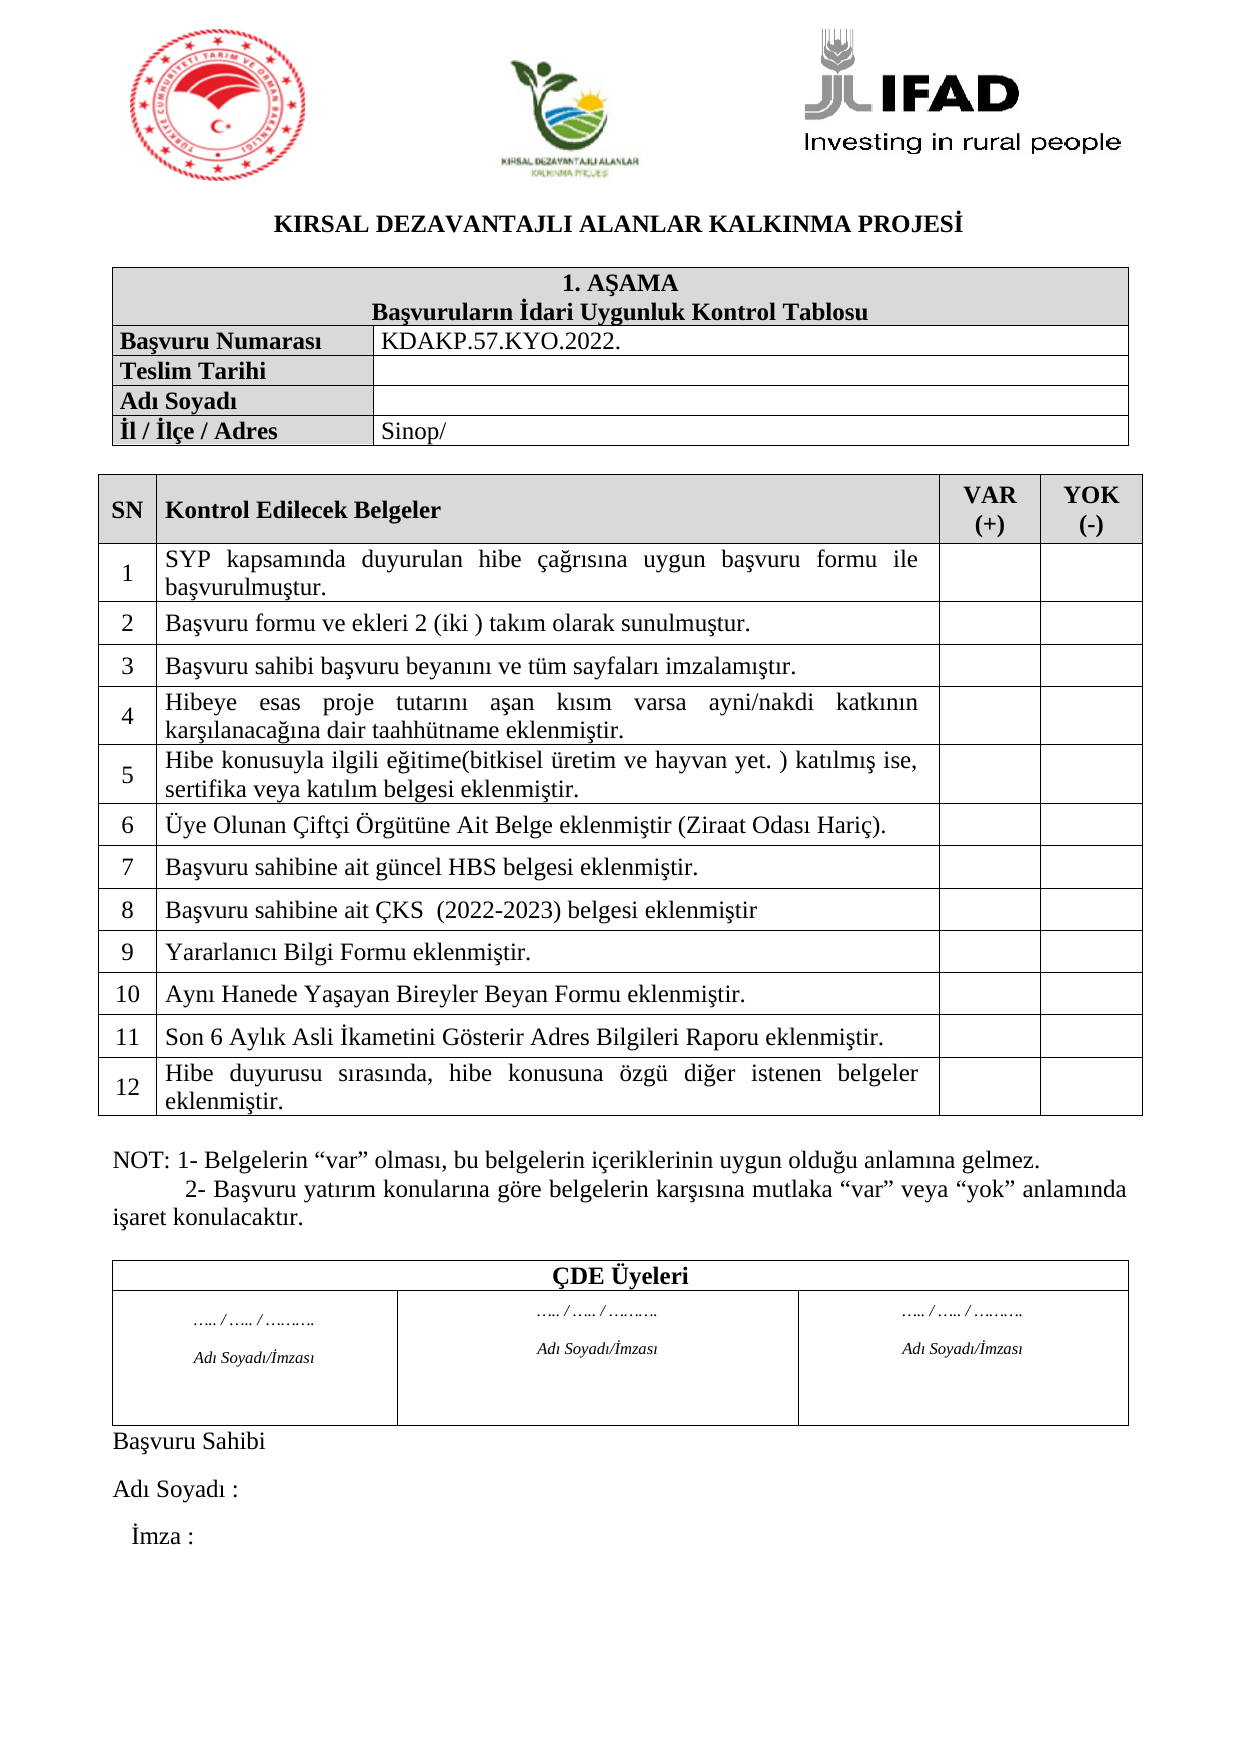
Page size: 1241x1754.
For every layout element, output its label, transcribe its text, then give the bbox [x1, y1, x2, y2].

table_cell [374, 356, 1128, 385]
table_cell 8 [99, 889, 156, 930]
table_cell [1041, 931, 1142, 972]
table_cell 2 [99, 602, 156, 643]
table_header ÇDE Üyeleri [113, 1261, 1128, 1290]
table_cell Başvuru formu ve ekleri 2 (iki ) takım olarak sunulmuştur. [157, 602, 939, 643]
table_cell [1041, 687, 1142, 744]
picture [130, 29, 306, 181]
table_cell [1041, 889, 1142, 930]
table_cell [940, 544, 1040, 601]
table_cell Hibeye esas proje tutarını aşan kısım varsa ayni/nakdi katkının karşılanacağına dair taahhütname eklenmiştir. [157, 687, 939, 744]
table_cell Son 6 Aylık Asli İkametini Gösterir Adres Bilgileri Raporu eklenmiştir. [157, 1015, 939, 1057]
table_cell 11 [99, 1015, 156, 1057]
table_cell Başvuru sahibine ait güncel HBS belgesi eklenmiştir. [157, 846, 939, 887]
table_cell [1041, 1015, 1142, 1057]
table_cell [1041, 973, 1142, 1014]
table_cell [940, 973, 1040, 1014]
text NOT: 1- Belgelerin “var” olması, bu belgelerin içeriklerinin uygun olduğu anlamına gelmez. [112, 1145, 1128, 1174]
table_cell ….. / ….. / ………. Adı Soyadı/İmzası [799, 1291, 1128, 1425]
table_cell 4 [99, 687, 156, 744]
table_cell [940, 1015, 1040, 1057]
table_cell ….. / ….. / ………. Adı Soyadı/İmzası [398, 1291, 798, 1425]
table_cell [940, 687, 1040, 744]
table_cell Yararlanıcı Bilgi Formu eklenmiştir. [157, 931, 939, 972]
table_cell [940, 602, 1040, 643]
table_cell [940, 645, 1040, 686]
table_header VAR (+) [940, 475, 1040, 543]
table_cell [940, 889, 1040, 930]
table_cell 1 [99, 544, 156, 601]
table_cell 7 [99, 846, 156, 887]
table_header SN [99, 475, 156, 543]
table_cell [940, 745, 1040, 803]
table_cell [1041, 602, 1142, 643]
text İmza : [112, 1521, 1128, 1550]
table_cell 6 [99, 804, 156, 845]
table_cell [1041, 846, 1142, 887]
table_cell [374, 386, 1128, 415]
table_cell [1041, 645, 1142, 686]
table_cell 5 [99, 745, 156, 803]
table_header YOK (-) [1041, 475, 1142, 543]
table_cell ….. / ….. / ………. Adı Soyadı/İmzası [113, 1291, 397, 1425]
table_cell Başvuru sahibine ait ÇKS (2022-2023) belgesi eklenmiştir [157, 889, 939, 930]
table_cell [1041, 745, 1142, 803]
table_cell [940, 931, 1040, 972]
table_cell [940, 1058, 1040, 1115]
table_cell [1041, 544, 1142, 601]
table_header 1. AŞAMA Başvuruların İdari Uygunluk Kontrol Tablosu [113, 268, 1128, 325]
table_cell 10 [99, 973, 156, 1014]
text Adı Soyadı : [112, 1474, 1128, 1502]
table_cell SYP kapsamında duyurulan hibe çağrısına uygun başvuru formu ile başvurulmuştur. [157, 544, 939, 601]
text 2- Başvuru yatırım konularına göre belgelerin karşısına mutlaka “var” veya “yok” anlamında işaret konulacaktır. [112, 1174, 1128, 1231]
table_cell [940, 846, 1040, 887]
table_cell 3 [99, 645, 156, 686]
table_cell Hibe duyurusu sırasında, hibe konusuna özgü diğer istenen belgeler eklenmiştir. [157, 1058, 939, 1115]
table_cell Üye Olunan Çiftçi Örgütüne Ait Belge eklenmiştir (Ziraat Odası Hariç). [157, 804, 939, 845]
table_header Kontrol Edilecek Belgeler [157, 475, 939, 543]
table_cell Başvuru Numarası [113, 326, 373, 355]
table_cell [1041, 1058, 1142, 1115]
table_cell İl / İlçe / Adres [113, 416, 373, 444]
table_cell Teslim Tarihi [113, 356, 373, 385]
picture [804, 29, 1121, 154]
table_cell [1041, 804, 1142, 845]
table_cell 9 [99, 931, 156, 972]
table_cell [940, 804, 1040, 845]
table_cell Sinop/ [374, 416, 1128, 444]
text Başvuru Sahibi [112, 1426, 1128, 1455]
table_cell Aynı Hanede Yaşayan Bireyler Beyan Formu eklenmiştir. [157, 973, 939, 1014]
table_cell Hibe konusuyla ilgili eğitime(bitkisel üretim ve hayvan yet. ) katılmış ise, sertifika veya katılım belgesi eklenmiştir. [157, 745, 939, 803]
table_cell Adı Soyadı [113, 386, 373, 415]
table_cell 12 [99, 1058, 156, 1115]
table_cell Başvuru sahibi başvuru beyanını ve tüm sayfaları imzalamıştır. [157, 645, 939, 686]
table_cell KDAKP.57.KYO.2022. [374, 326, 1128, 355]
picture [487, 24, 651, 194]
